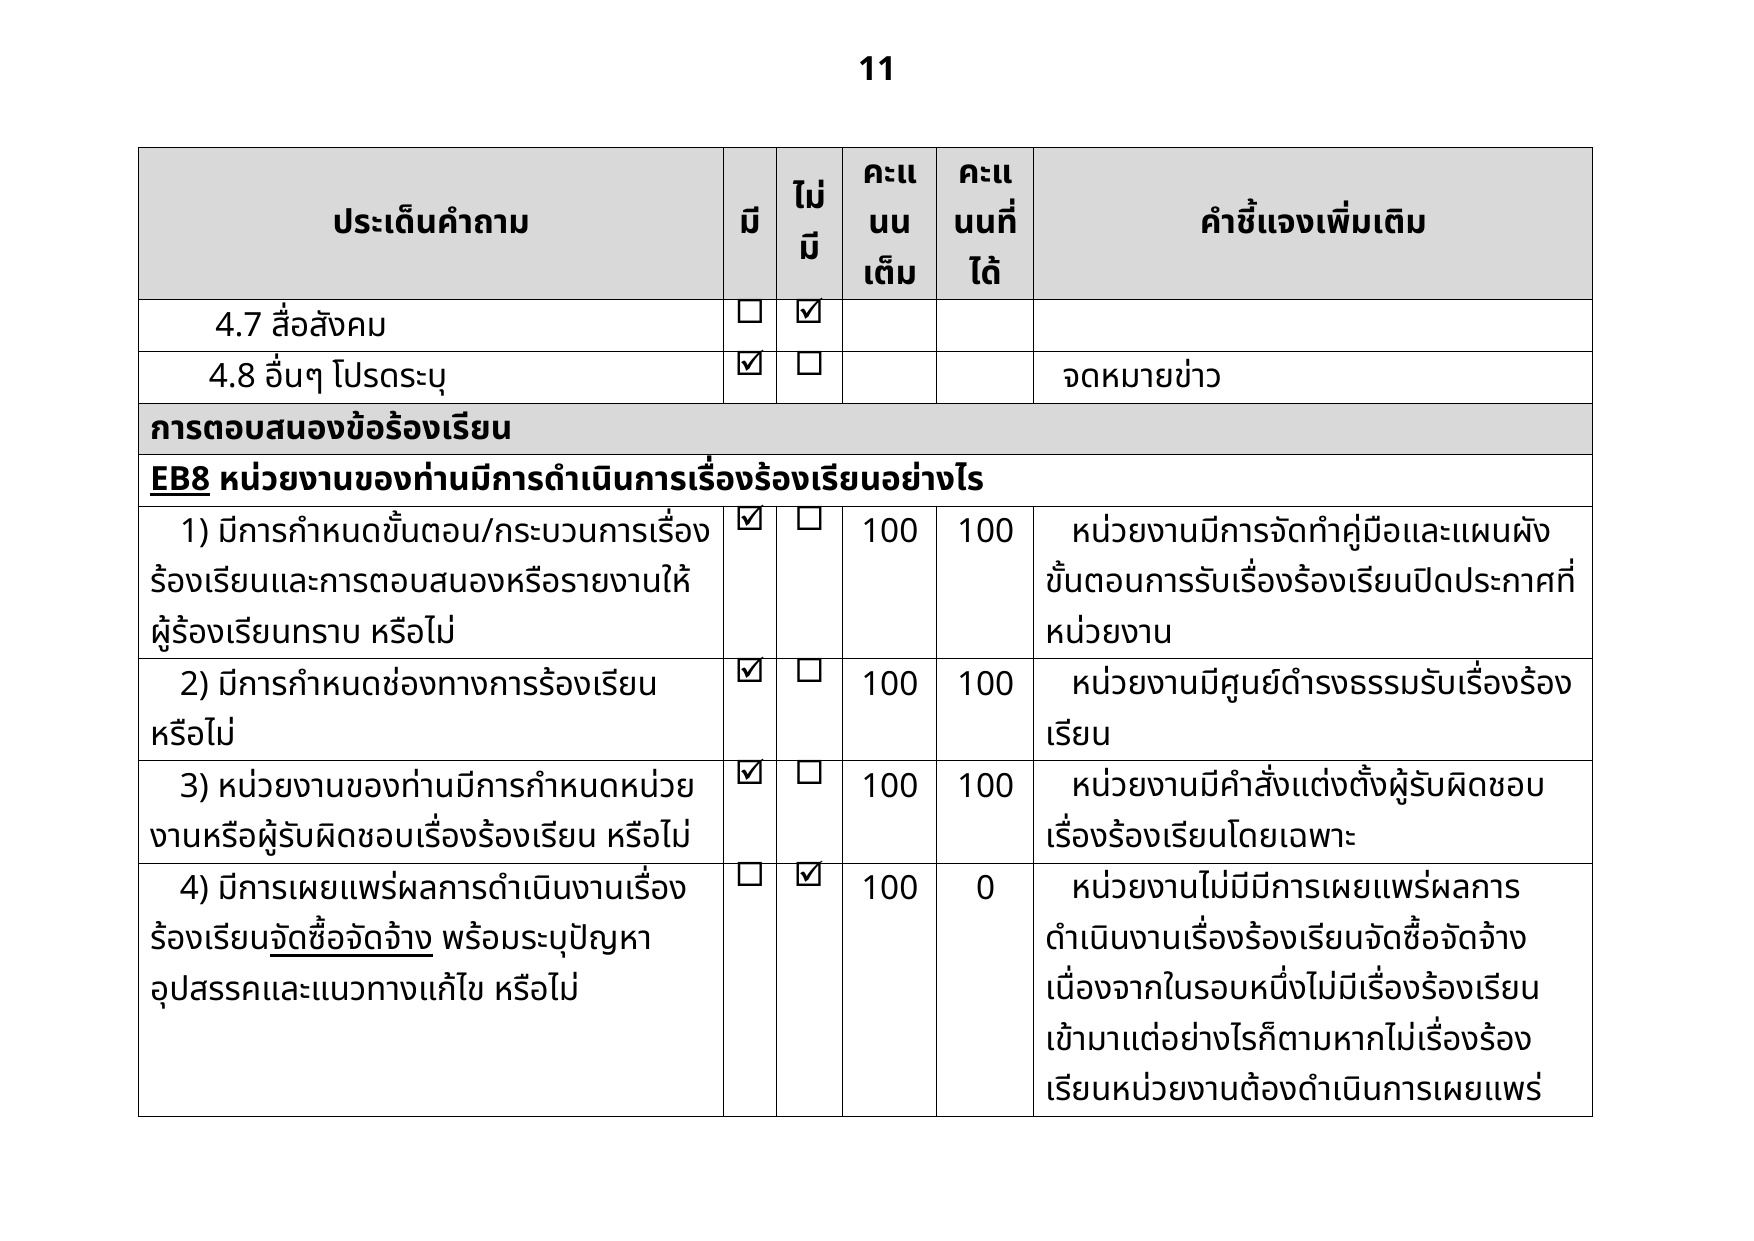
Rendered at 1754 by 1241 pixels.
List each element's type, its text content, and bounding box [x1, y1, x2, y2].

table_header คำชี้แจงเพิ่มเติม [1034, 148, 1592, 299]
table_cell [139, 864, 723, 1116]
table_cell 100 [937, 761, 1033, 862]
table_cell 1) มีการกำหนดขั้นตอน/กระบวนการเรื่องร้องเรียนและการตอบสนองหรือรายงานให้ผู้ร้องเรียนทราบ หรือไม่ [139, 507, 723, 658]
table_cell 100 [937, 507, 1033, 658]
table_cell จดหมายข่าว [1034, 352, 1592, 403]
table_cell 4.8 อื่นๆ โปรดระบุ [169, 352, 723, 403]
table_cell 100 [937, 659, 1033, 760]
table_cell [139, 300, 169, 351]
table_cell [937, 300, 1033, 351]
table_cell [724, 761, 776, 862]
table_cell 0 [937, 864, 1033, 1116]
table_header คะแนนที่ได้ [937, 148, 1033, 299]
table_cell หน่วยงานมีคำสั่งแต่งตั้งผู้รับผิดชอบเรื่องร้องเรียนโดยเฉพาะ [1034, 761, 1592, 862]
table_cell [937, 352, 1033, 403]
table_cell [724, 352, 776, 403]
table_cell [724, 864, 776, 1116]
table_cell 4.7 สื่อสังคม [169, 300, 723, 351]
table_cell 2) มีการกำหนดช่องทางการร้องเรียน หรือไม่ [139, 659, 723, 760]
table_cell [777, 659, 842, 760]
table_cell [724, 300, 776, 351]
table_cell 100 [843, 761, 936, 862]
table_cell [777, 352, 842, 403]
table_cell 100 [843, 659, 936, 760]
table_header ประเด็นคำถาม [139, 148, 723, 299]
table_cell [777, 300, 842, 351]
table_cell [724, 507, 776, 658]
table_cell 100 [843, 507, 936, 658]
table_cell EB8 หน่วยงานของท่านมีการดำเนินการเรื่องร้องเรียนอย่างไร [139, 455, 1592, 506]
table_cell การตอบสนองข้อร้องเรียน [139, 404, 1592, 454]
table_cell [777, 864, 842, 1116]
table_cell [843, 352, 936, 403]
table_cell [777, 761, 842, 862]
table_cell 3) หน่วยงานของท่านมีการกำหนดหน่วยงานหรือผู้รับผิดชอบเรื่องร้องเรียน หรือไม่ [139, 761, 723, 862]
table_cell หน่วยงานมีศูนย์ดำรงธรรมรับเรื่องร้องเรียน [1034, 659, 1592, 760]
table_cell [724, 659, 776, 760]
table_cell หน่วยงานมีการจัดทำคู่มือและแผนผังขั้นตอนการรับเรื่องร้องเรียนปิดประกาศที่หน่วยงาน [1034, 507, 1592, 658]
table_cell [1034, 300, 1592, 351]
table_header ไม่มี [777, 148, 842, 299]
table_cell 100 [843, 864, 936, 1116]
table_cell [1034, 864, 1592, 1116]
table_header มี [724, 148, 776, 299]
table_cell [843, 300, 936, 351]
table_cell [777, 507, 842, 658]
table_cell [139, 352, 169, 403]
table_header คะแนนเต็ม [843, 148, 936, 299]
